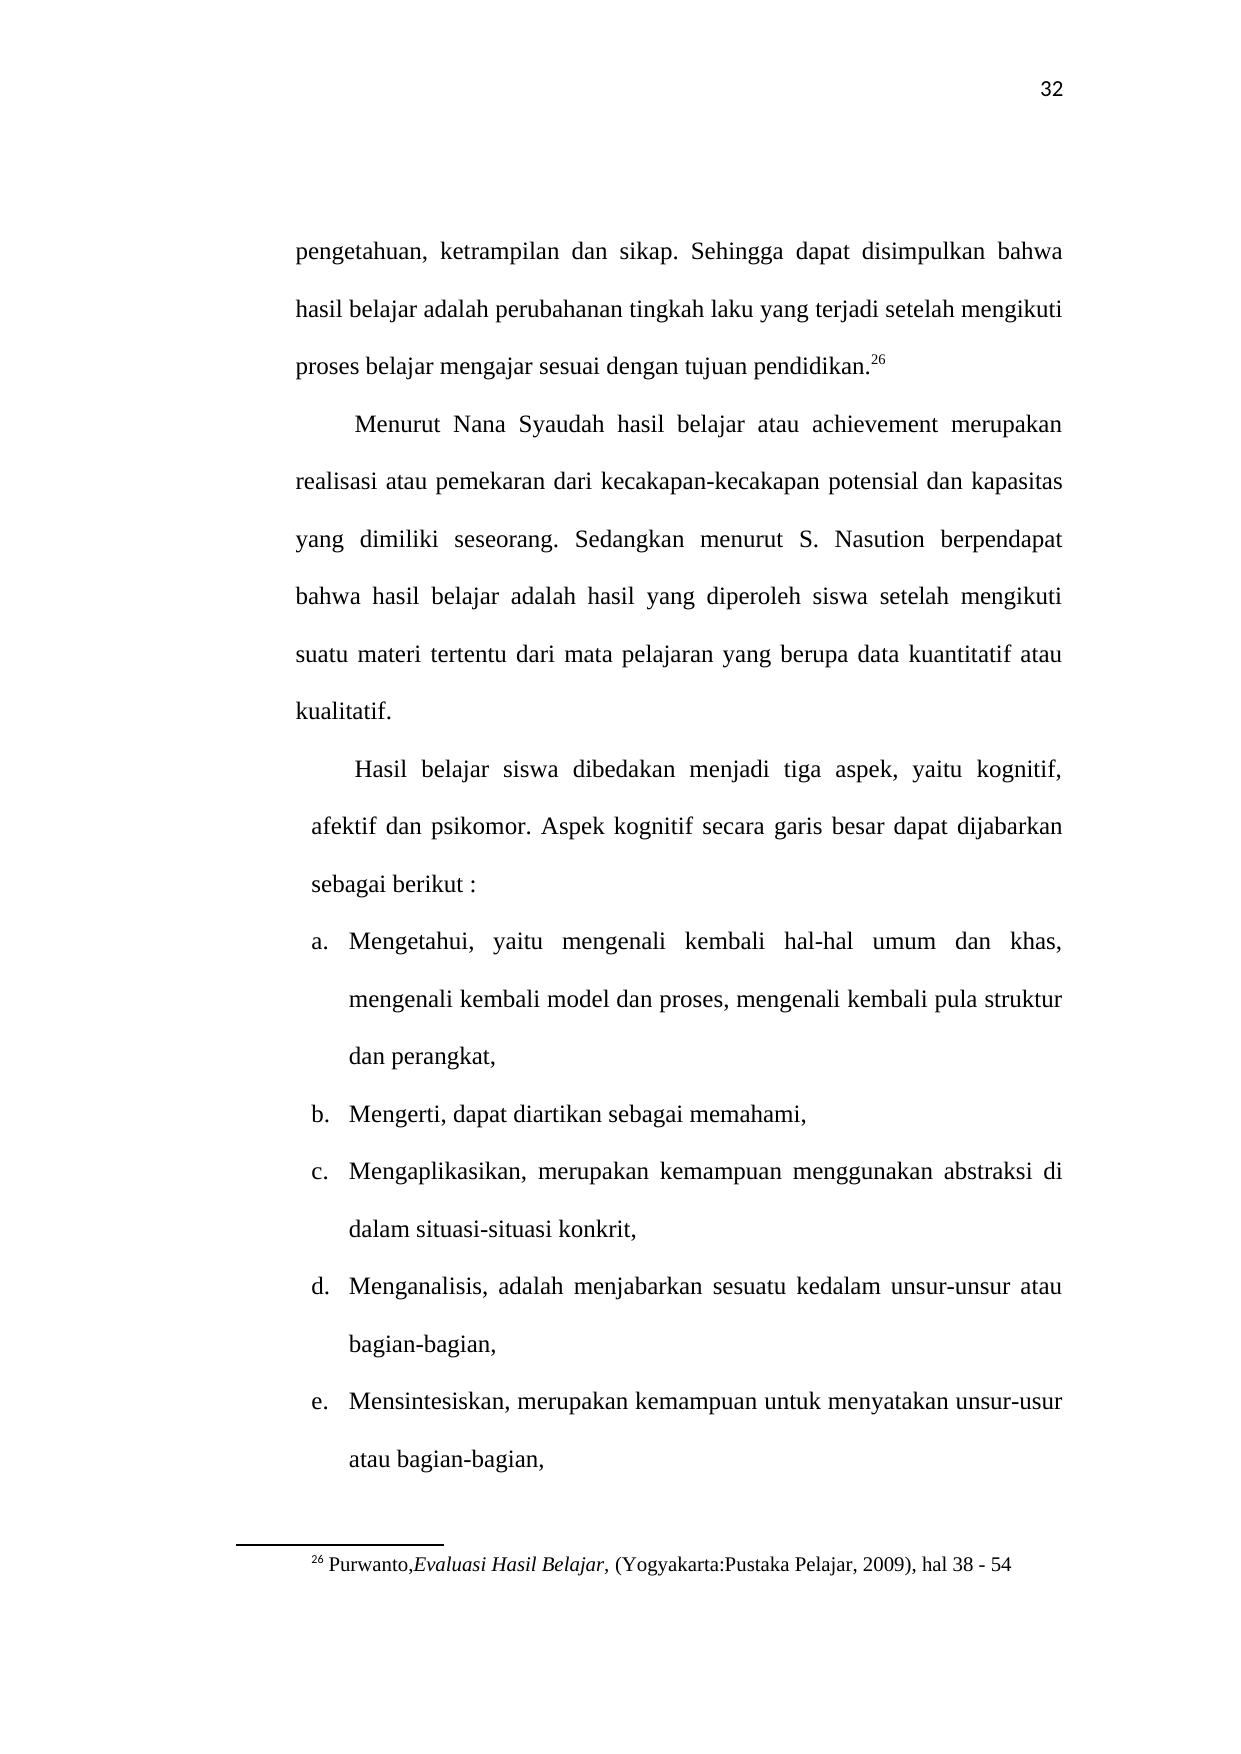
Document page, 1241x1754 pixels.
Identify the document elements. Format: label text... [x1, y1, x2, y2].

list Mengaplikasikan, merupakan kemampuan menggunakan abstraksi di dalam situasi-situasi konkrit, [311, 1156, 1063, 1242]
list Mensintesiskan, merupakan kemampuan untuk menyatakan unsur-usur atau bagian-bagian, [311, 1386, 1063, 1472]
list Mengerti, dapat diartikan sebagai memahami, [311, 1099, 1063, 1127]
list Hasil belajar siswa dibedakan menjadi tiga aspek, yaitu kognitif, afektif dan psikomor. Aspek kognitif secara garis besar dapat dijabarkan sebagai berikut : [311, 754, 1063, 897]
list Menurut Nana Syaudah hasil belajar atau achievement merupakan realisasi atau pemekaran dari kecakapan-kecakapan potensial dan kapasitas yang dimiliki seseorang. Sedangkan menurut S. Nasution berpendapat bahwa hasil belajar adalah hasil yang diperoleh siswa setelah mengikuti suatu materi tertentu dari mata pelajaran yang berupa data kuantitatif atau kualitatif. [295, 409, 1063, 725]
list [295, 236, 1063, 380]
list Menganalisis, adalah menjabarkan sesuatu kedalam unsur-unsur atau bagian-bagian, [311, 1271, 1063, 1357]
list Mengetahui, yaitu mengenali kembali hal-hal umum dan khas, mengenali kembali model dan proses, mengenali kembali pula struktur dan perangkat, [311, 926, 1063, 1070]
